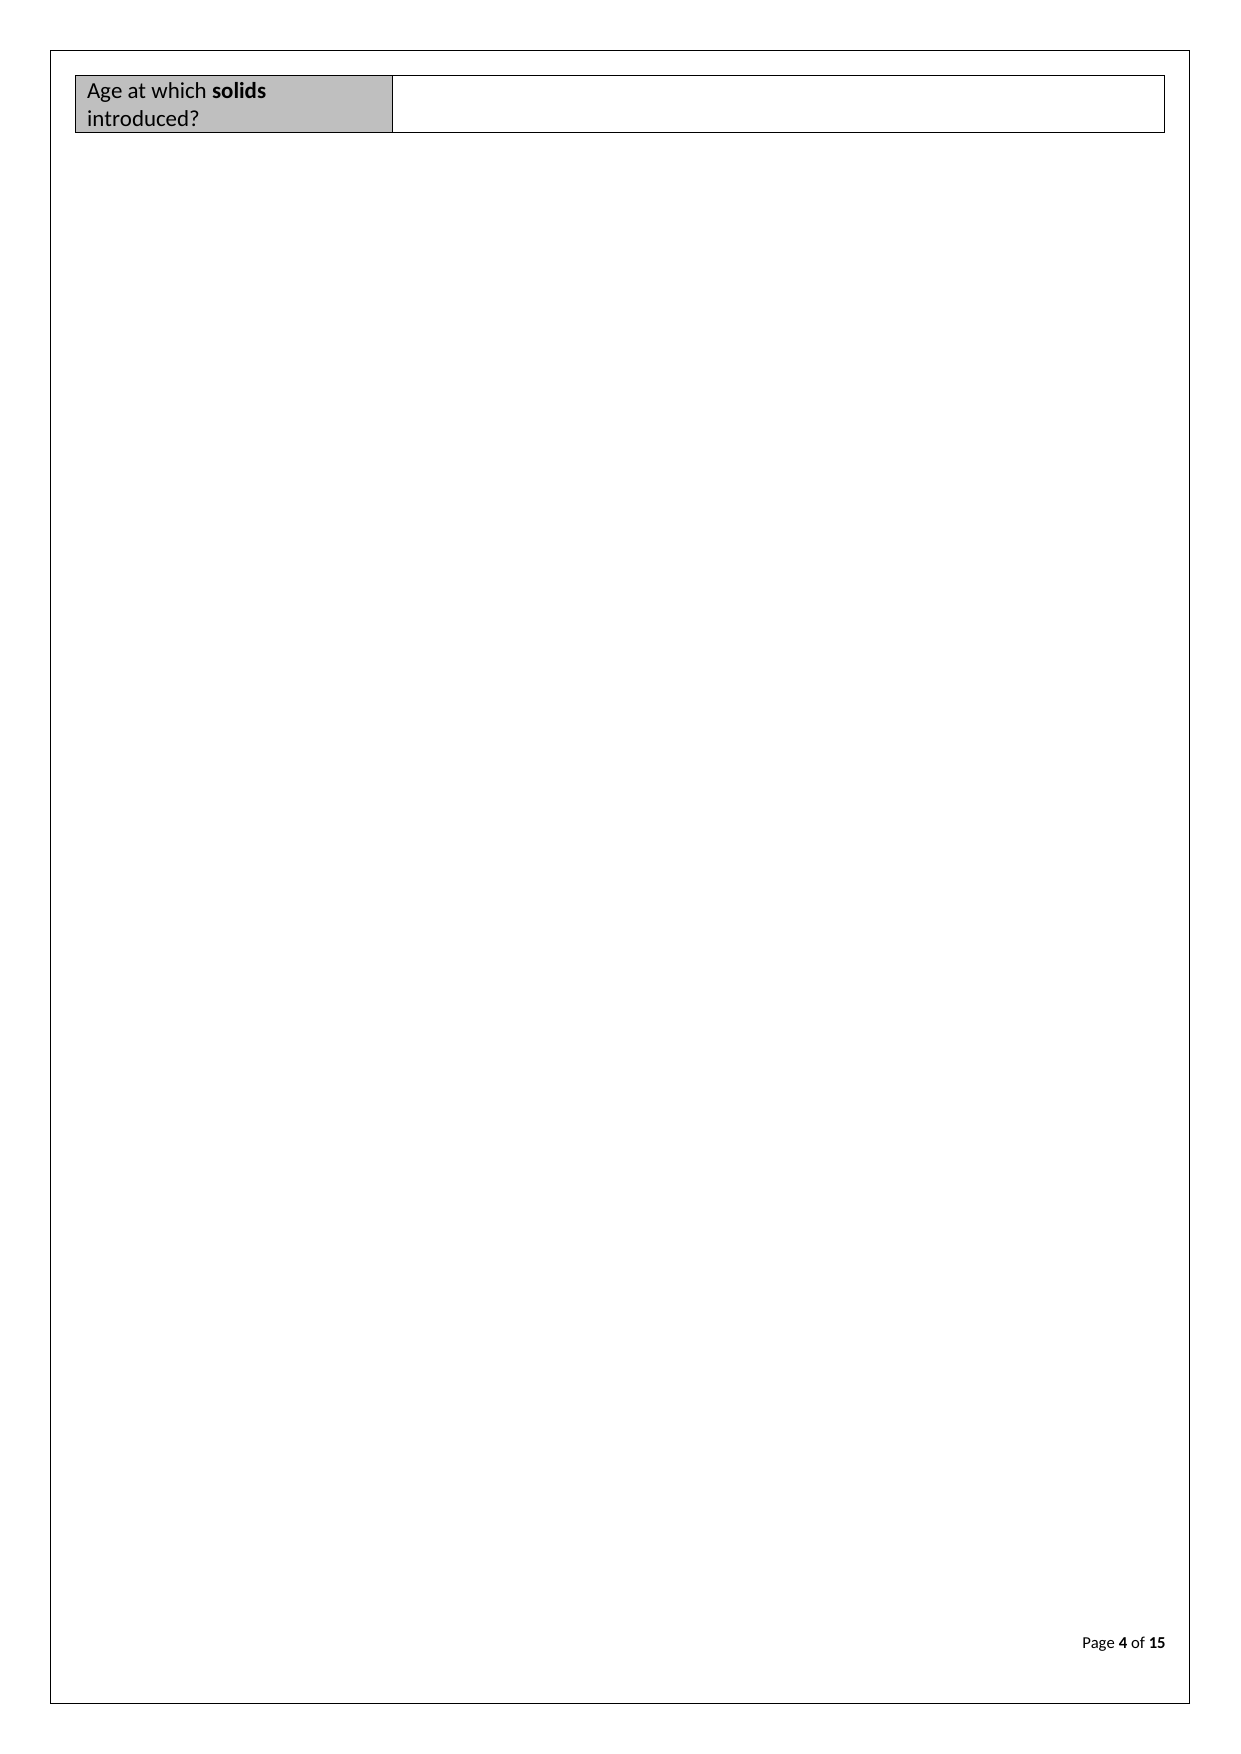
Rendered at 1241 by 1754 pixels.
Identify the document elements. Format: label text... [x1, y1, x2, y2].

table_cell [393, 76, 1164, 132]
table_cell Age at which solids introduced? [76, 76, 392, 132]
